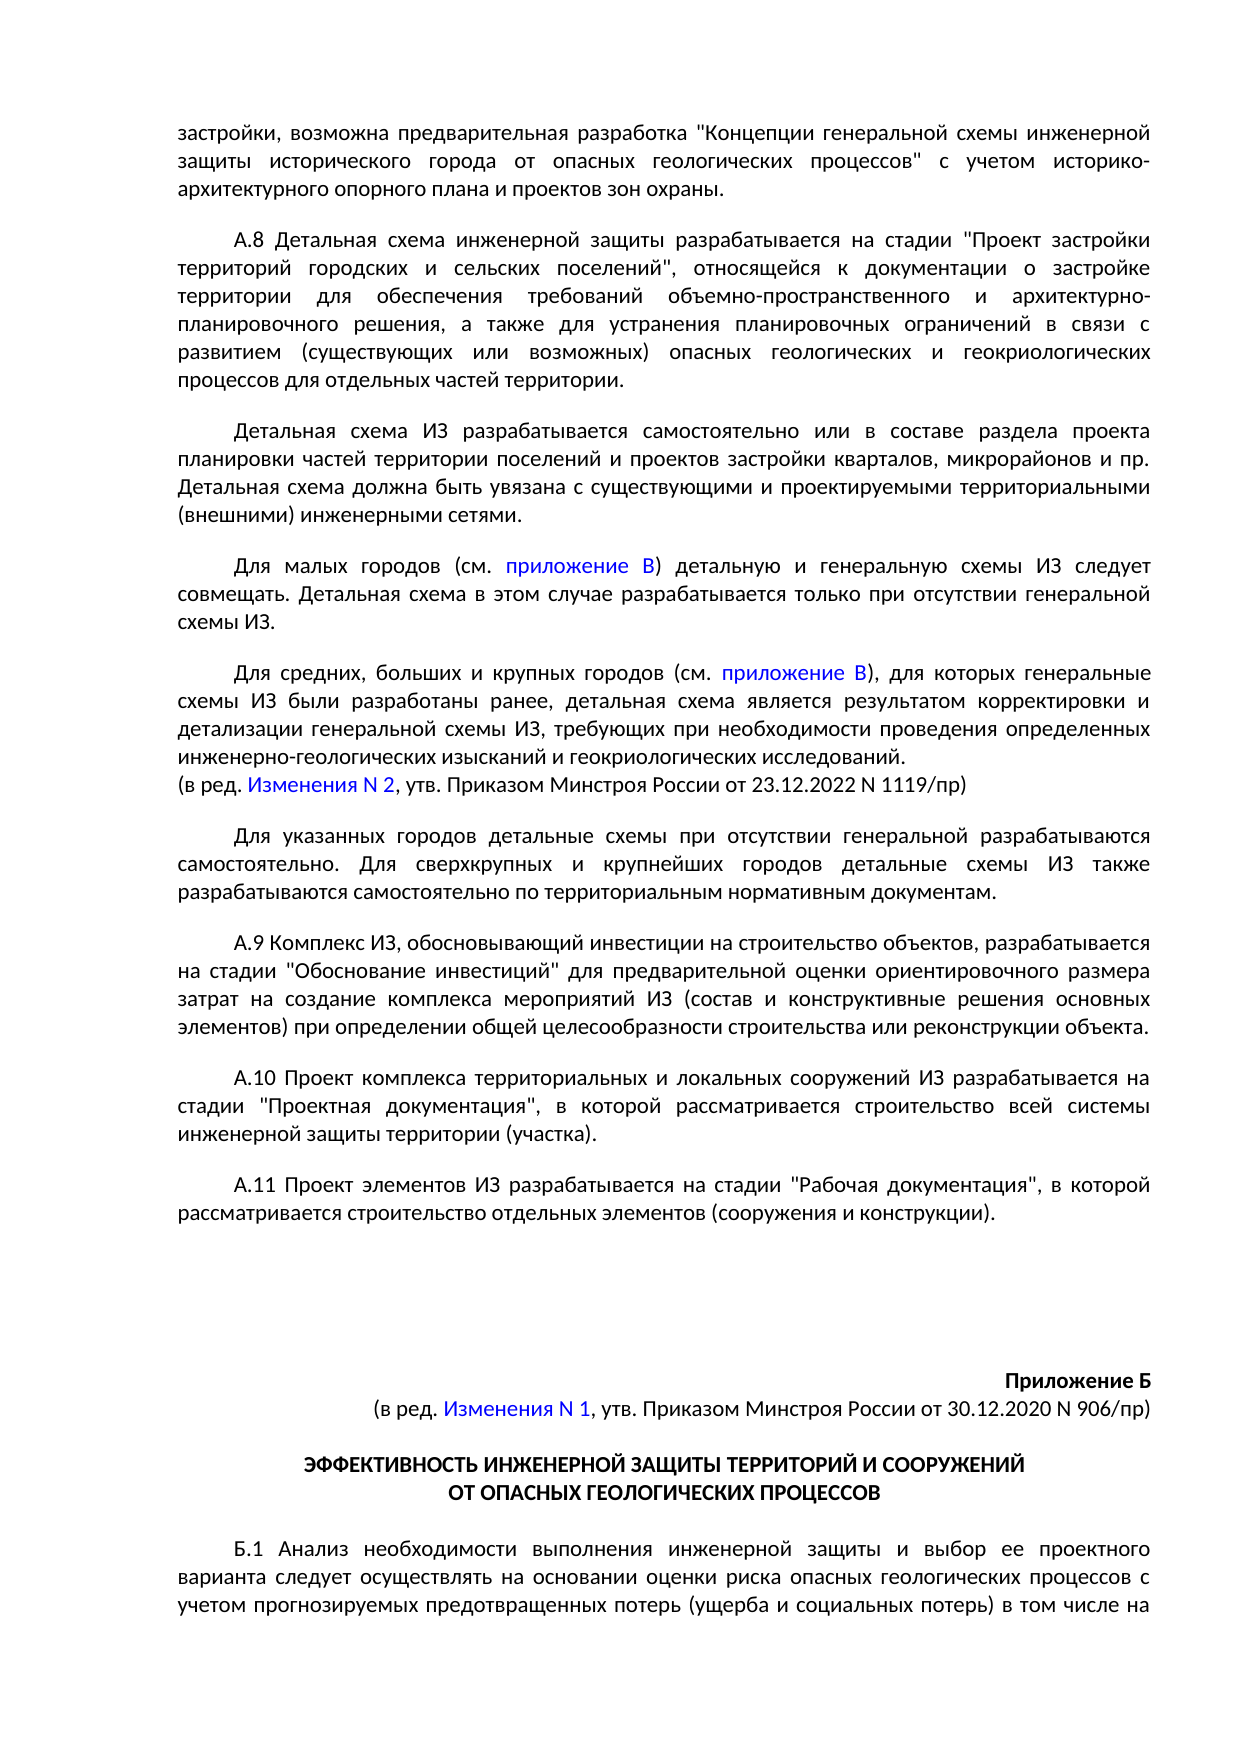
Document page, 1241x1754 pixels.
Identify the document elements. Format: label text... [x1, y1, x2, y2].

title ЭФФЕКТИВНОСТЬ ИНЖЕНЕРНОЙ ЗАЩИТЫ ТЕРРИТОРИЙ И СООРУЖЕНИЙ [177, 1450, 1152, 1478]
text А.10 Проект комплекса территориальных и локальных сооружений ИЗ разрабатывается на стадии "Проектная документация", в которой рассматривается строительство всей системы инженерной защиты территории (участка). [177, 1063, 1152, 1147]
text Для средних, больших и крупных городов (см. приложение В), для которых генеральные схемы ИЗ были разработаны ранее, детальная схема является результатом корректировки и детализации генеральной схемы ИЗ, требующих при необходимости проведения определенных инженерно-геологических изысканий и геокриологических исследований. [177, 658, 1152, 770]
text Приложение Б [177, 1366, 1152, 1394]
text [177, 1534, 1152, 1618]
text Для малых городов (см. приложение В) детальную и генеральную схемы ИЗ следует совмещать. Детальная схема в этом случае разрабатывается только при отсутствии генеральной схемы ИЗ. [177, 551, 1152, 635]
text А.9 Комплекс ИЗ, обосновывающий инвестиции на строительство объектов, разрабатывается на стадии "Обоснование инвестиций" для предварительной оценки ориентировочного размера затрат на создание комплекса мероприятий ИЗ (состав и конструктивные решения основных элементов) при определении общей целесообразности строительства или реконструкции объекта. [177, 928, 1152, 1040]
text Для указанных городов детальные схемы при отсутствии генеральной разрабатываются самостоятельно. Для сверхкрупных и крупнейших городов детальные схемы ИЗ также разрабатываются самостоятельно по территориальным нормативным документам. [177, 821, 1152, 905]
text (в ред. Изменения N 1, утв. Приказом Минстроя России от 30.12.2020 N 906/пр) [177, 1394, 1152, 1422]
title ОТ ОПАСНЫХ ГЕОЛОГИЧЕСКИХ ПРОЦЕССОВ [177, 1478, 1152, 1506]
text Детальная схема ИЗ разрабатывается самостоятельно или в составе раздела проекта планировки частей территории поселений и проектов застройки кварталов, микрорайонов и пр. Детальная схема должна быть увязана с существующими и проектируемыми территориальными (внешними) инженерными сетями. [177, 416, 1152, 528]
text А.8 Детальная схема инженерной защиты разрабатывается на стадии "Проект застройки территорий городских и сельских поселений", относящейся к документации о застройке территории для обеспечения требований объемно-пространственного и архитектурно-планировочного решения, а также для устранения планировочных ограничений в связи с развитием (существующих или возможных) опасных геологических и геокриологических процессов для отдельных частей территории. [177, 225, 1152, 393]
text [177, 118, 1152, 202]
text А.11 Проект элементов ИЗ разрабатывается на стадии "Рабочая документация", в которой рассматривается строительство отдельных элементов (сооружения и конструкции). [177, 1170, 1152, 1226]
text (в ред. Изменения N 2, утв. Приказом Минстроя России от 23.12.2022 N 1119/пр) [177, 770, 1152, 798]
